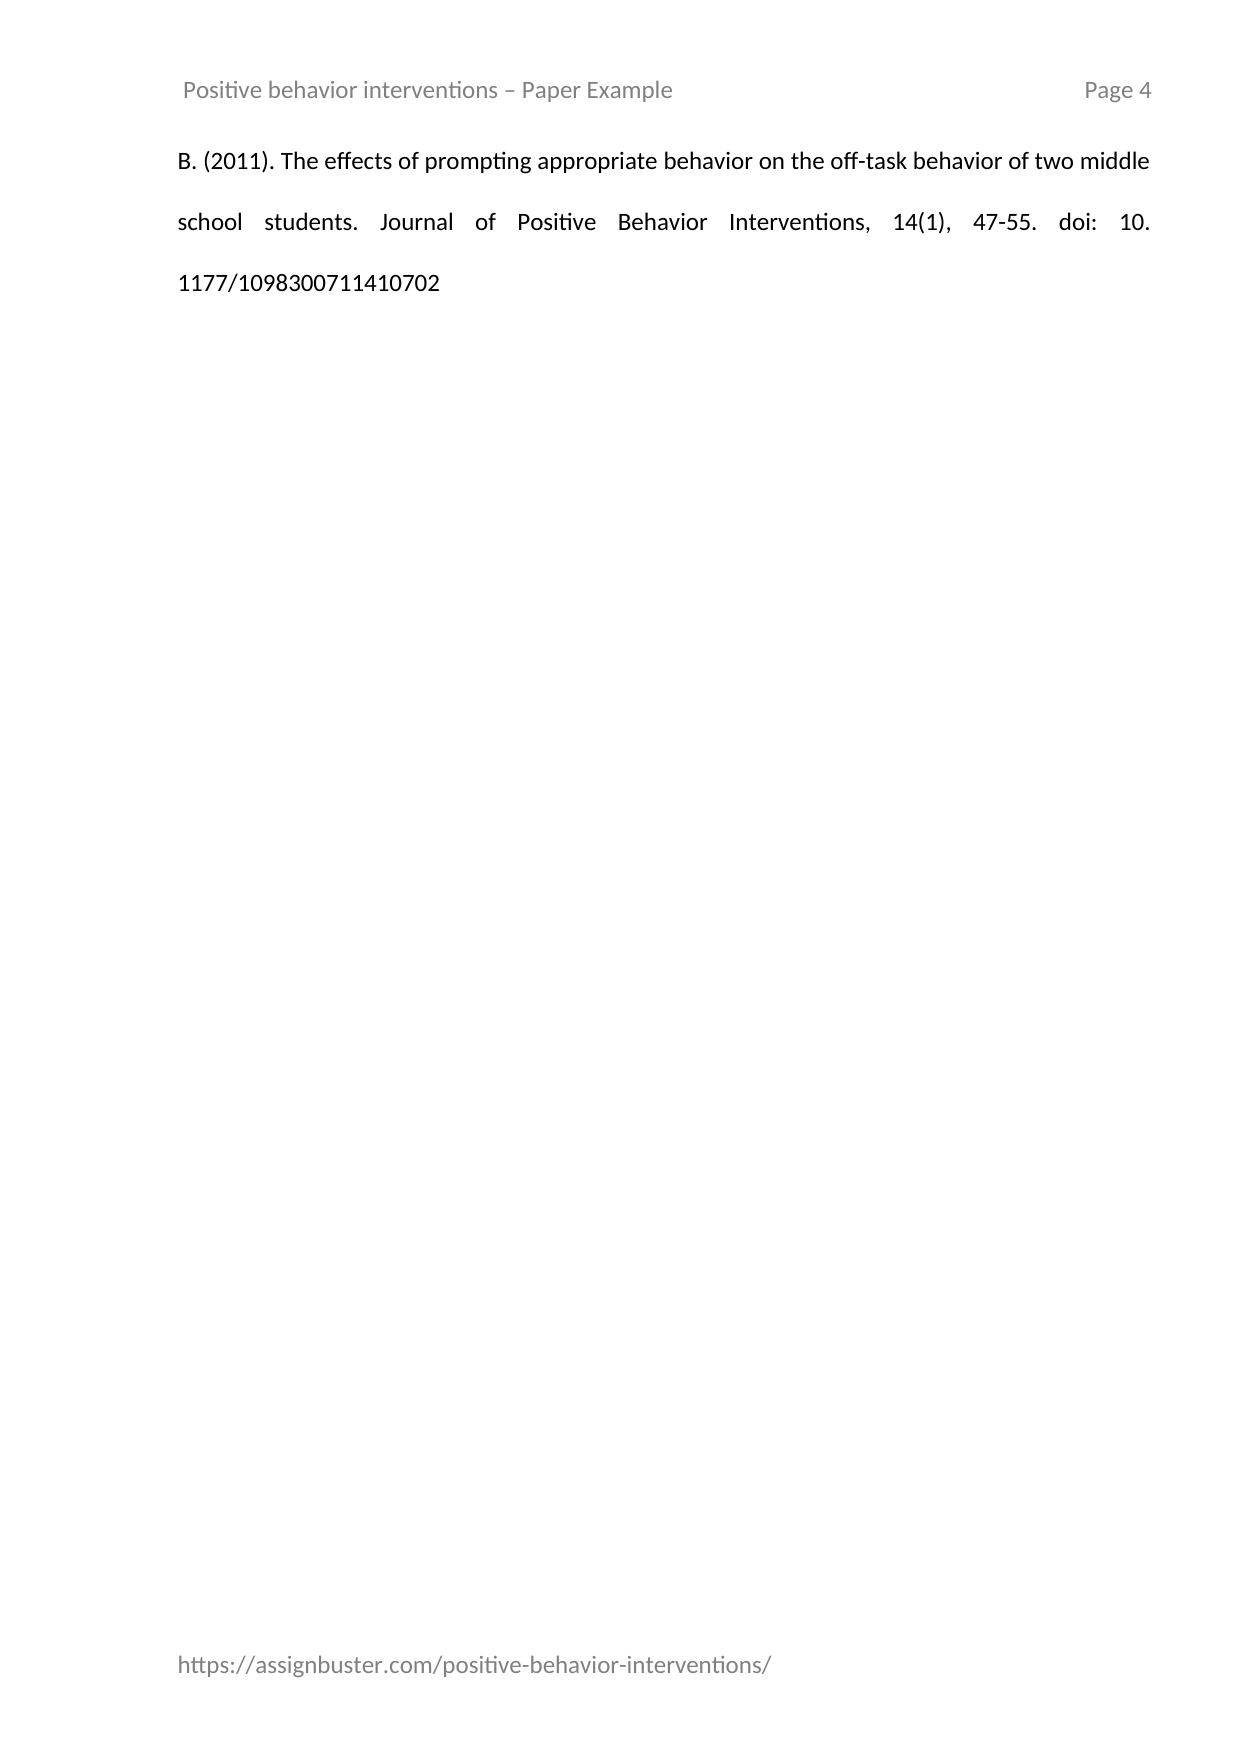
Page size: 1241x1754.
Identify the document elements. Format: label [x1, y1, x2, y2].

text [177, 145, 1152, 298]
